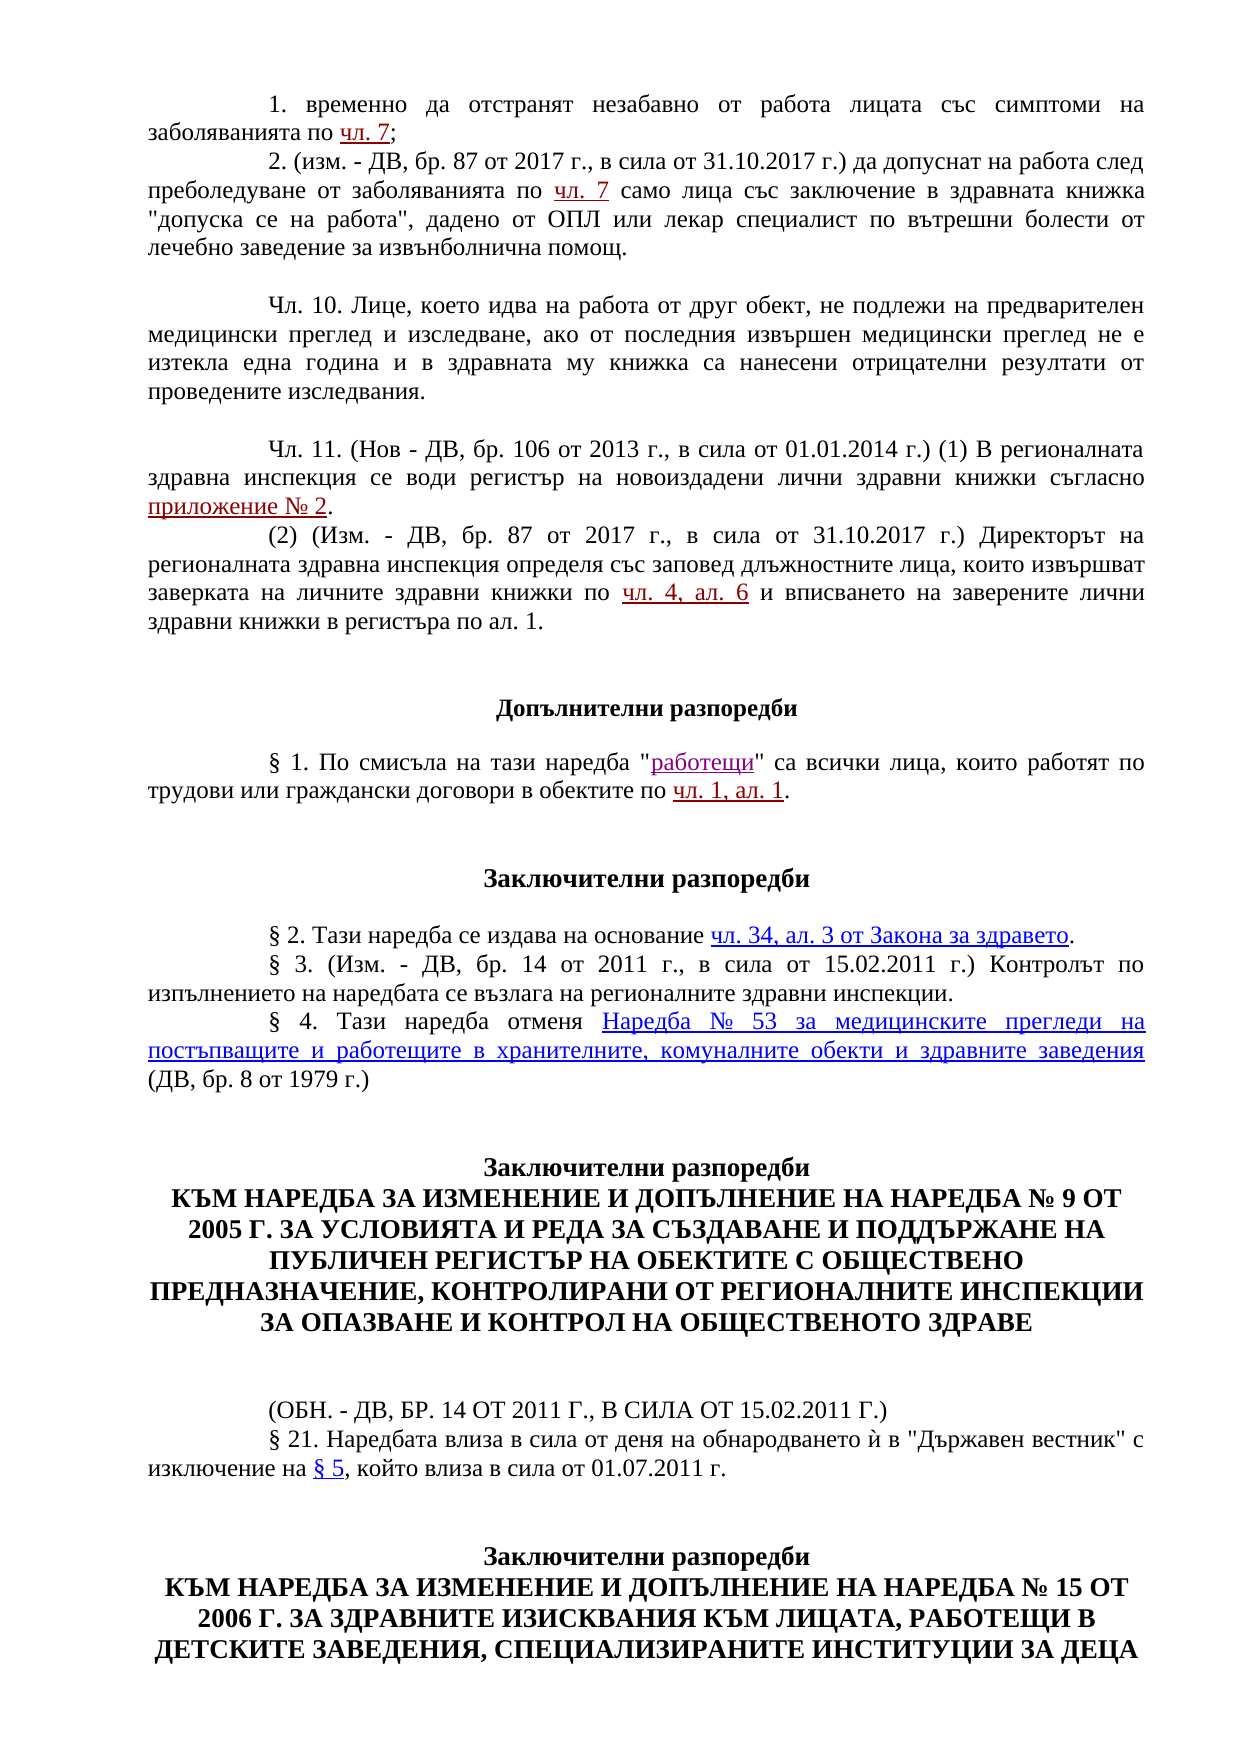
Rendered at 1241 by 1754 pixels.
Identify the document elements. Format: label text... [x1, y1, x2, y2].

text 2. (изм. - ДВ, бр. 87 от 2017 г., в сила от 31.10.2017 г.) да допуснат на работа след преболедуване от заболяванията по чл. 7 само лица със заключение в здравната книжка "допуска се на работа", дадено от ОПЛ или лекар специалист по вътрешни болести от лечебно заведение за извънболнична помощ. [148, 146, 1146, 261]
text § 1. По смисъла на тази наредба "работещи" са всички лица, които работят по трудови или граждански договори в обектите по чл. 1, ал. 1. [148, 747, 1146, 804]
text Заключителни разпоредби [148, 862, 1146, 893]
text § 4. Тази наредба отменя Наредба № 53 за медицинските прегледи на постъпващите и работещите в хранителните, комуналните обекти и здравните заведения (ДВ, бр. 8 от 1979 г.) [148, 1006, 1146, 1093]
text Чл. 11. (Нов - ДВ, бр. 106 от 2013 г., в сила от 01.01.2014 г.) (1) В регионалната здравна инспекция се води регистър на новоиздадени лични здравни книжки съгласно приложение № 2. [148, 434, 1146, 520]
text (2) (Изм. - ДВ, бр. 87 от 2017 г., в сила от 31.10.2017 г.) Директорът на регионалната здравна инспекция определя със заповед длъжностните лица, които извършват заверката на личните здравни книжки по чл. 4, ал. 6 и вписването на заверените лични здравни книжки в регистъра по ал. 1. [148, 520, 1146, 635]
text § 21. Наредбата влиза в сила от деня на обнародването ѝ в "Държавен вестник" с изключение на § 5, който влиза в сила от 01.07.2011 г. [148, 1424, 1146, 1482]
text Допълнителни разпоредби [148, 693, 1146, 722]
text § 2. Тази наредба се издава на основание чл. 34, ал. 3 от Закона за здравето. [148, 920, 1146, 949]
text (ОБН. - ДВ, БР. 14 ОТ 2011 Г., В СИЛА ОТ 15.02.2011 Г.) [148, 1395, 1146, 1424]
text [148, 1539, 1146, 1664]
text Чл. 10. Лице, което идва на работа от друг обект, не подлежи на предварителен медицински преглед и изследване, ако от последния извършен медицински преглед не е изтекла една година и в здравната му книжка са нанесени отрицателни резултати от проведените изследвания. [148, 290, 1146, 405]
text Заключителни разпоредби КЪМ НАРЕДБА ЗА ИЗМЕНЕНИЕ И ДОПЪЛНЕНИЕ НА НАРЕДБА № 9 ОТ 2005 Г. ЗА УСЛОВИЯТА И РЕДА ЗА СЪЗДАВАНЕ И ПОДДЪРЖАНЕ НА ПУБЛИЧЕН РЕГИСТЪР НА ОБЕКТИТЕ С ОБЩЕСТВЕНО ПРЕДНАЗНАЧЕНИЕ, КОНТРОЛИРАНИ ОТ РЕГИОНАЛНИТЕ ИНСПЕКЦИИ ЗА ОПАЗВАНЕ И КОНТРОЛ НА ОБЩЕСТВЕНОТО ЗДРАВЕ [148, 1151, 1146, 1337]
text 1. временно да отстранят незабавно от работа лицата със симптоми на заболяванията по чл. 7; [148, 89, 1146, 146]
text § 3. (Изм. - ДВ, бр. 14 от 2011 г., в сила от 15.02.2011 г.) Контролът по изпълнението на наредбата се възлага на регионалните здравни инспекции. [148, 949, 1146, 1006]
